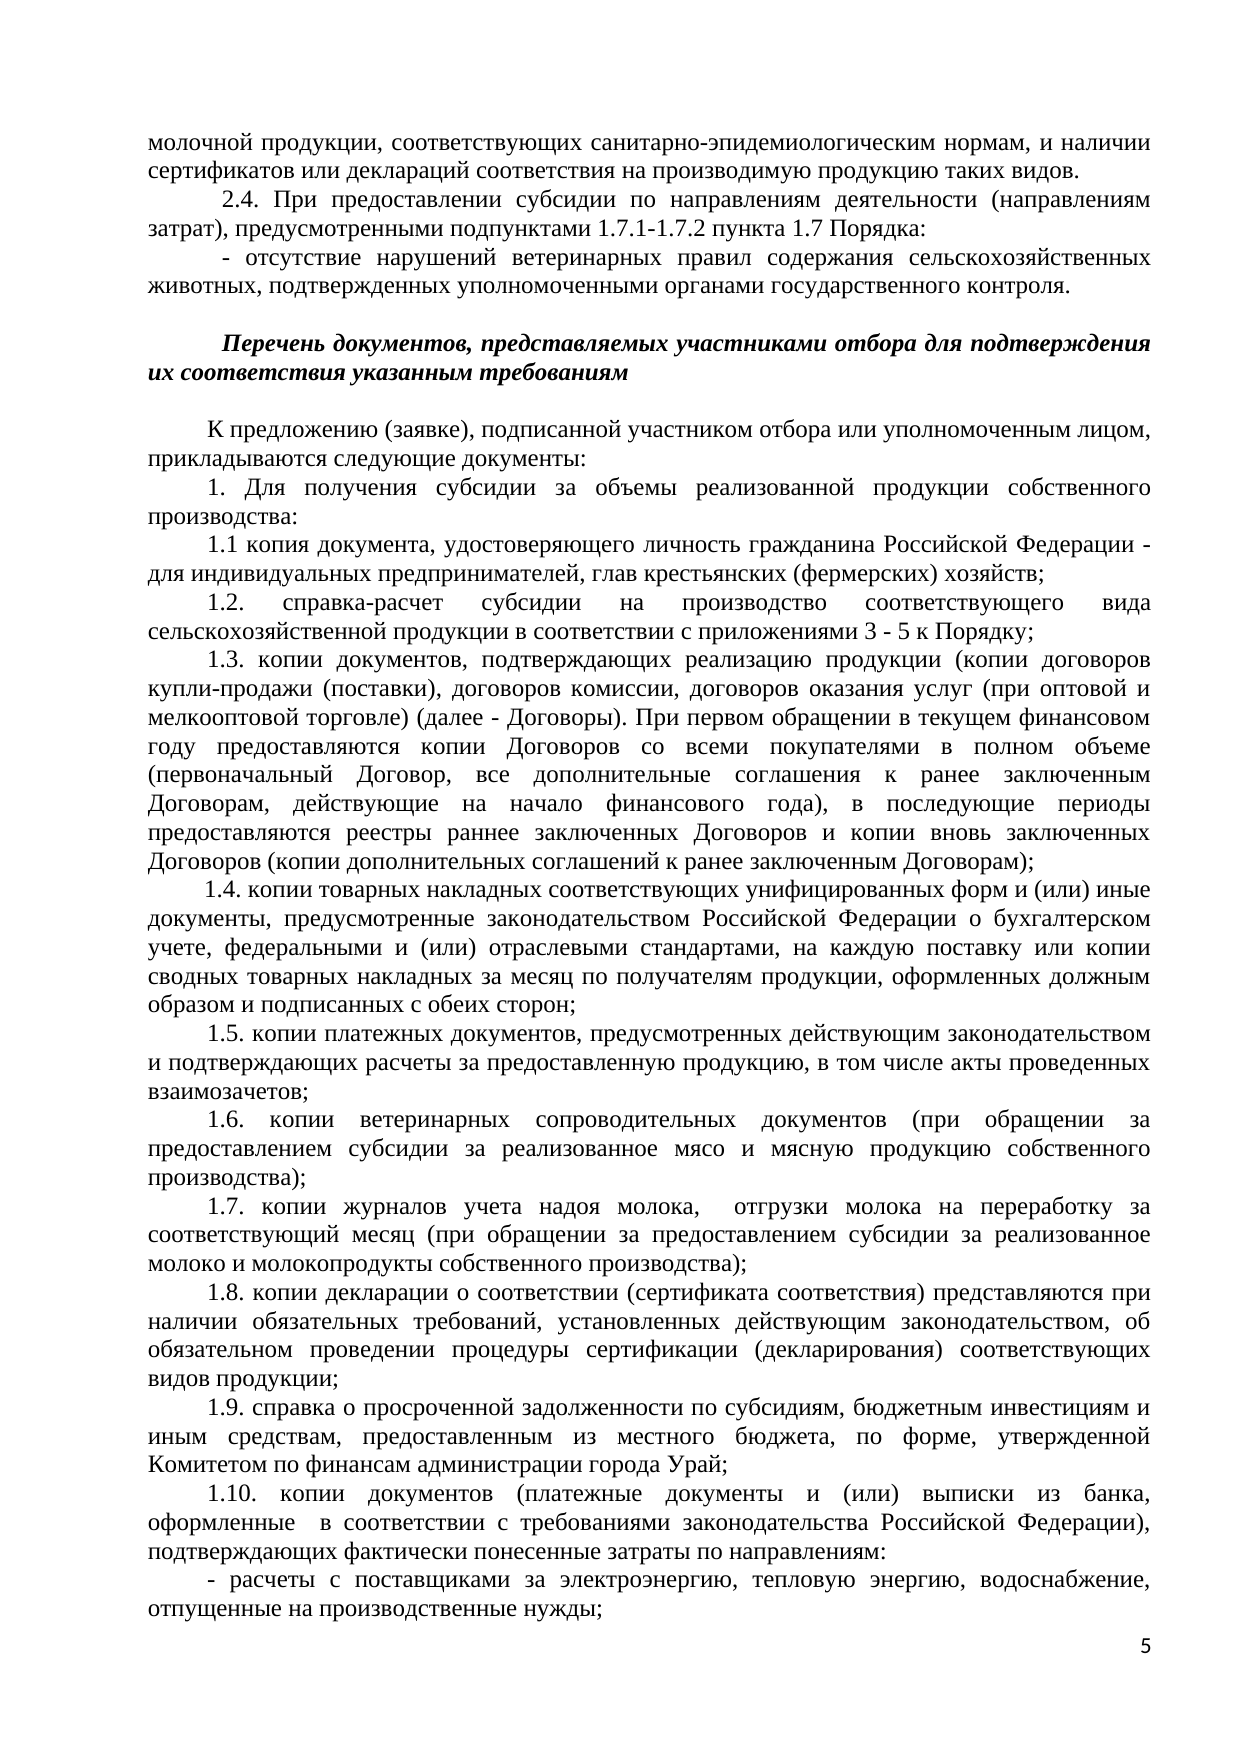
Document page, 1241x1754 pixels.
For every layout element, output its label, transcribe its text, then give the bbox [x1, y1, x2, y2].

text 1.5. копии платежных документов, предусмотренных действующим законодательством и подтверждающих расчеты за предоставленную продукцию, в том числе акты проведенных взаимозачетов; [148, 1018, 1152, 1104]
text - отсутствие нарушений ветеринарных правил содержания сельскохозяйственных животных, подтвержденных уполномоченными органами государственного контроля. [148, 242, 1152, 299]
text 1.4. копии товарных накладных соответствующих унифицированных форм и (или) иные документы, предусмотренные законодательством Российской Федерации о бухгалтерском учете, федеральными и (или) отраслевыми стандартами, на каждую поставку или копии сводных товарных накладных за месяц по получателям продукции, оформленных должным образом и подписанных с обеих сторон; [148, 874, 1152, 1018]
text 1.2. справка-расчет субсидии на производство соответствующего вида сельскохозяйственной продукции в соответствии с приложениями 3 - 5 к Порядку; [148, 587, 1152, 644]
text 1.1 копия документа, удостоверяющего личность гражданина Российской Федерации - для индивидуальных предпринимателей, глав крестьянских (фермерских) хозяйств; [148, 529, 1152, 587]
text 1.6. копии ветеринарных сопроводительных документов (при обращении за предоставлением субсидии за реализованное мясо и мясную продукцию собственного производства); [148, 1104, 1152, 1191]
text 1.3. копии документов, подтверждающих реализацию продукции (копии договоров купли-продажи (поставки), договоров комиссии, договоров оказания услуг (при оптовой и мелкооптовой торговле) (далее - Договоры). При первом обращении в текущем финансовом году предоставляются копии Договоров со всеми покупателями в полном объеме (первоначальный Договор, все дополнительные соглашения к ранее заключенным Договорам, действующие на начало финансового года), в последующие периоды предоставляются реестры раннее заключенных Договоров и копии вновь заключенных Договоров (копии дополнительных соглашений к ранее заключенным Договорам); [148, 644, 1152, 874]
text 1.9. справка о просроченной задолженности по субсидиям, бюджетным инвестициям и иным средствам, предоставленным из местного бюджета, по форме, утвержденной Комитетом по финансам администрации города Урай; [148, 1392, 1152, 1478]
text 1.8. копии декларации о соответствии (сертификата соответствия) представляются при наличии обязательных требований, установленных действующим законодательством, об обязательном проведении процедуры сертификации (декларирования) соответствующих видов продукции; [148, 1277, 1152, 1392]
text 1.10. копии документов (платежные документы и (или) выписки из банка, оформленные в соответствии с требованиями законодательства Российской Федерации), подтверждающих фактически понесенные затраты по направлениям: [148, 1478, 1152, 1564]
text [148, 127, 1152, 184]
text 2.4. При предоставлении субсидии по направлениям деятельности (направлениям затрат), предусмотренными подпунктами 1.7.1-1.7.2 пункта 1.7 Порядка: [148, 184, 1152, 242]
text 1.7. копии журналов учета надоя молока, отгрузки молока на переработку за соответствующий месяц (при обращении за предоставлением субсидии за реализованное молоко и молокопродукты собственного производства); [148, 1191, 1152, 1277]
text 1. Для получения субсидии за объемы реализованной продукции собственного производства: [148, 472, 1152, 529]
text - расчеты с поставщиками за электроэнергию, тепловую энергию, водоснабжение, отпущенные на производственные нужды; [148, 1564, 1152, 1622]
text К предложению (заявке), подписанной участником отбора или уполномоченным лицом, прикладываются следующие документы: [148, 414, 1152, 472]
text Перечень документов, представляемых участниками отбора для подтверждения их соответствия указанным требованиям [148, 328, 1152, 386]
